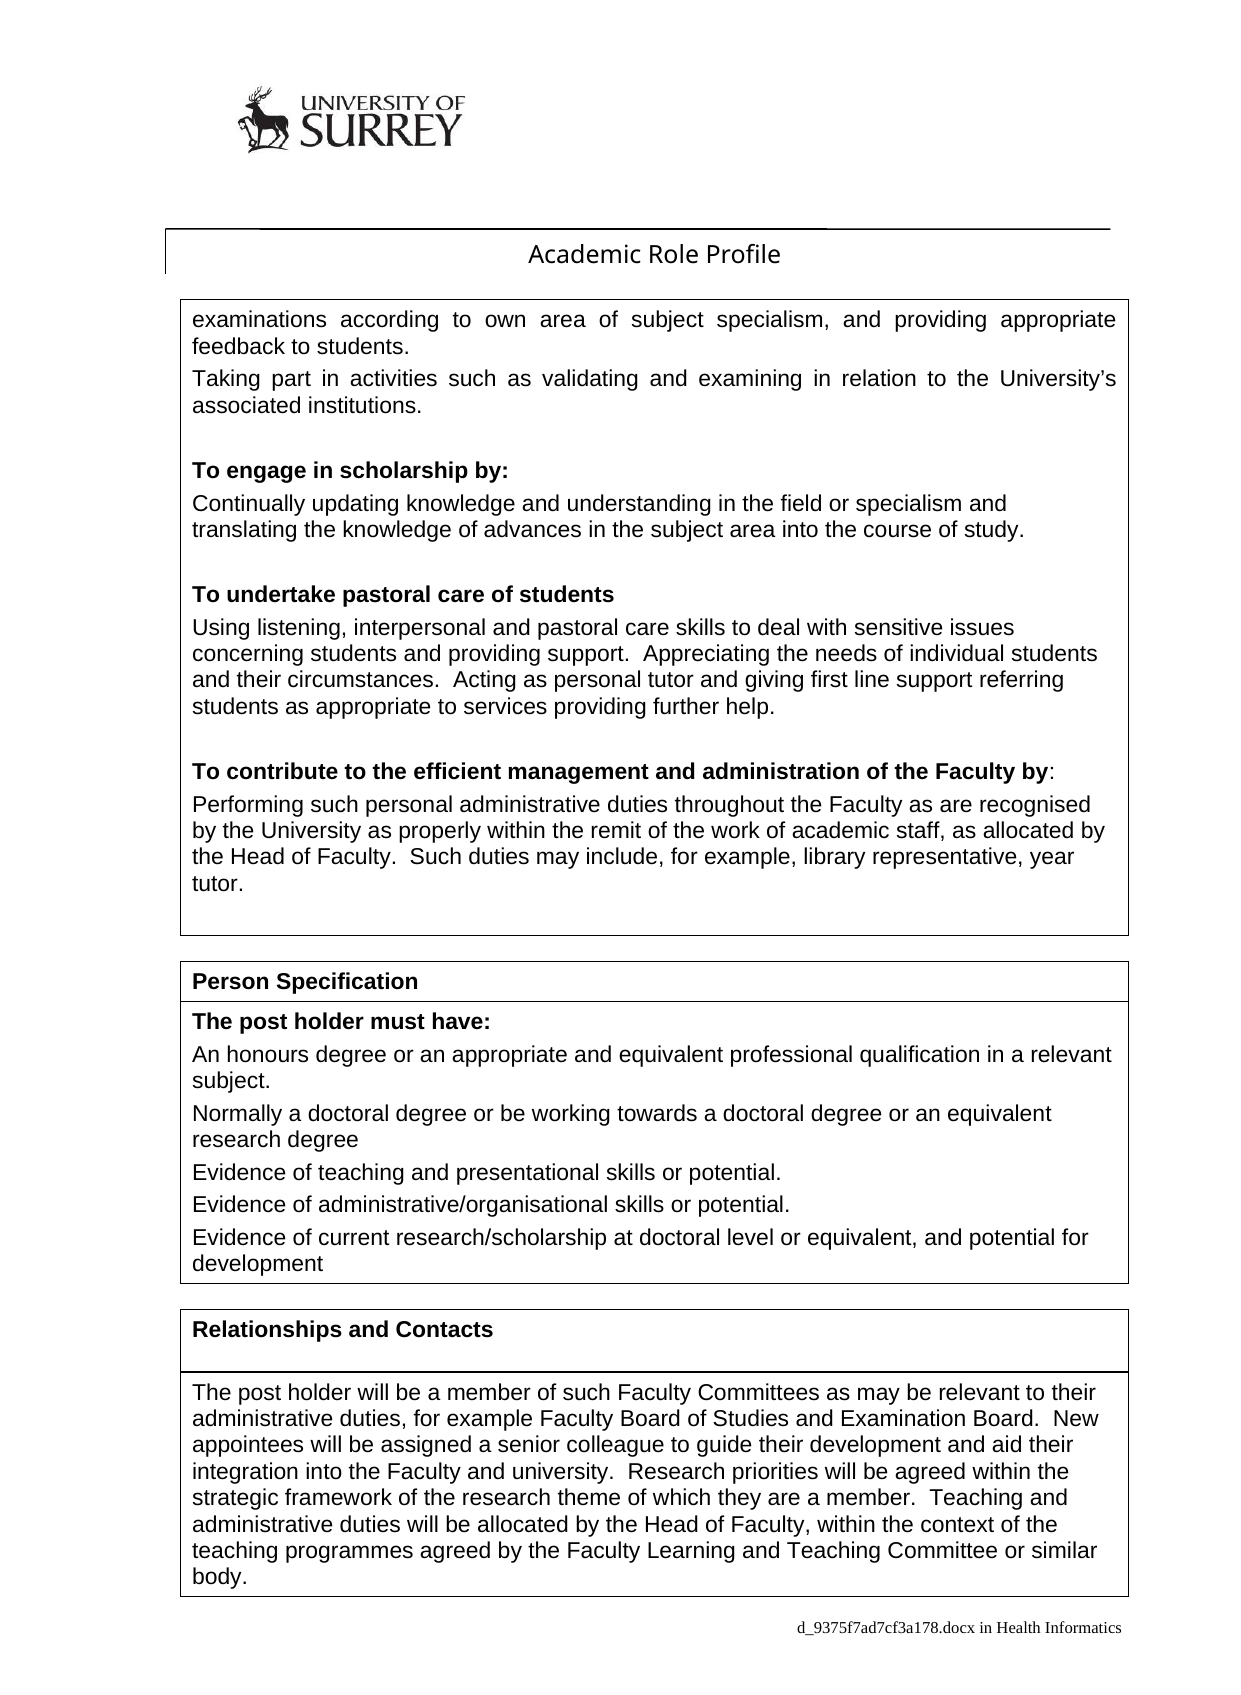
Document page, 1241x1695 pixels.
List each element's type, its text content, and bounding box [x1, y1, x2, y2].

table_cell The post holder must have: An honours degree or an appropriate and equivalent professional qualification in a relevant subject. Normally a doctoral degree or be working towards a doctoral degree or an equivalent research degree Evidence of teaching and presentational skills or potential. Evidence of administrative/organisational skills or potential. Evidence of current research/scholarship at doctoral level or equivalent, and potential for development [181, 1002, 1128, 1283]
table_cell The post holder will be a member of such Faculty Committees as may be relevant to their administrative duties, for example Faculty Board of Studies and Examination Board. New appointees will be assigned a senior colleague to guide their development and aid their integration into the Faculty and university. Research priorities will be agreed within the strategic framework of the research theme of which they are a member. Teaching and administrative duties will be allocated by the Head of Faculty, within the context of the teaching programmes agreed by the Faculty Learning and Teaching Committee or similar body. [181, 1373, 1128, 1596]
picture [187, 45, 514, 197]
table_header Relationships and Contacts [181, 1310, 1128, 1371]
table_header Person Specification [181, 962, 1128, 1001]
